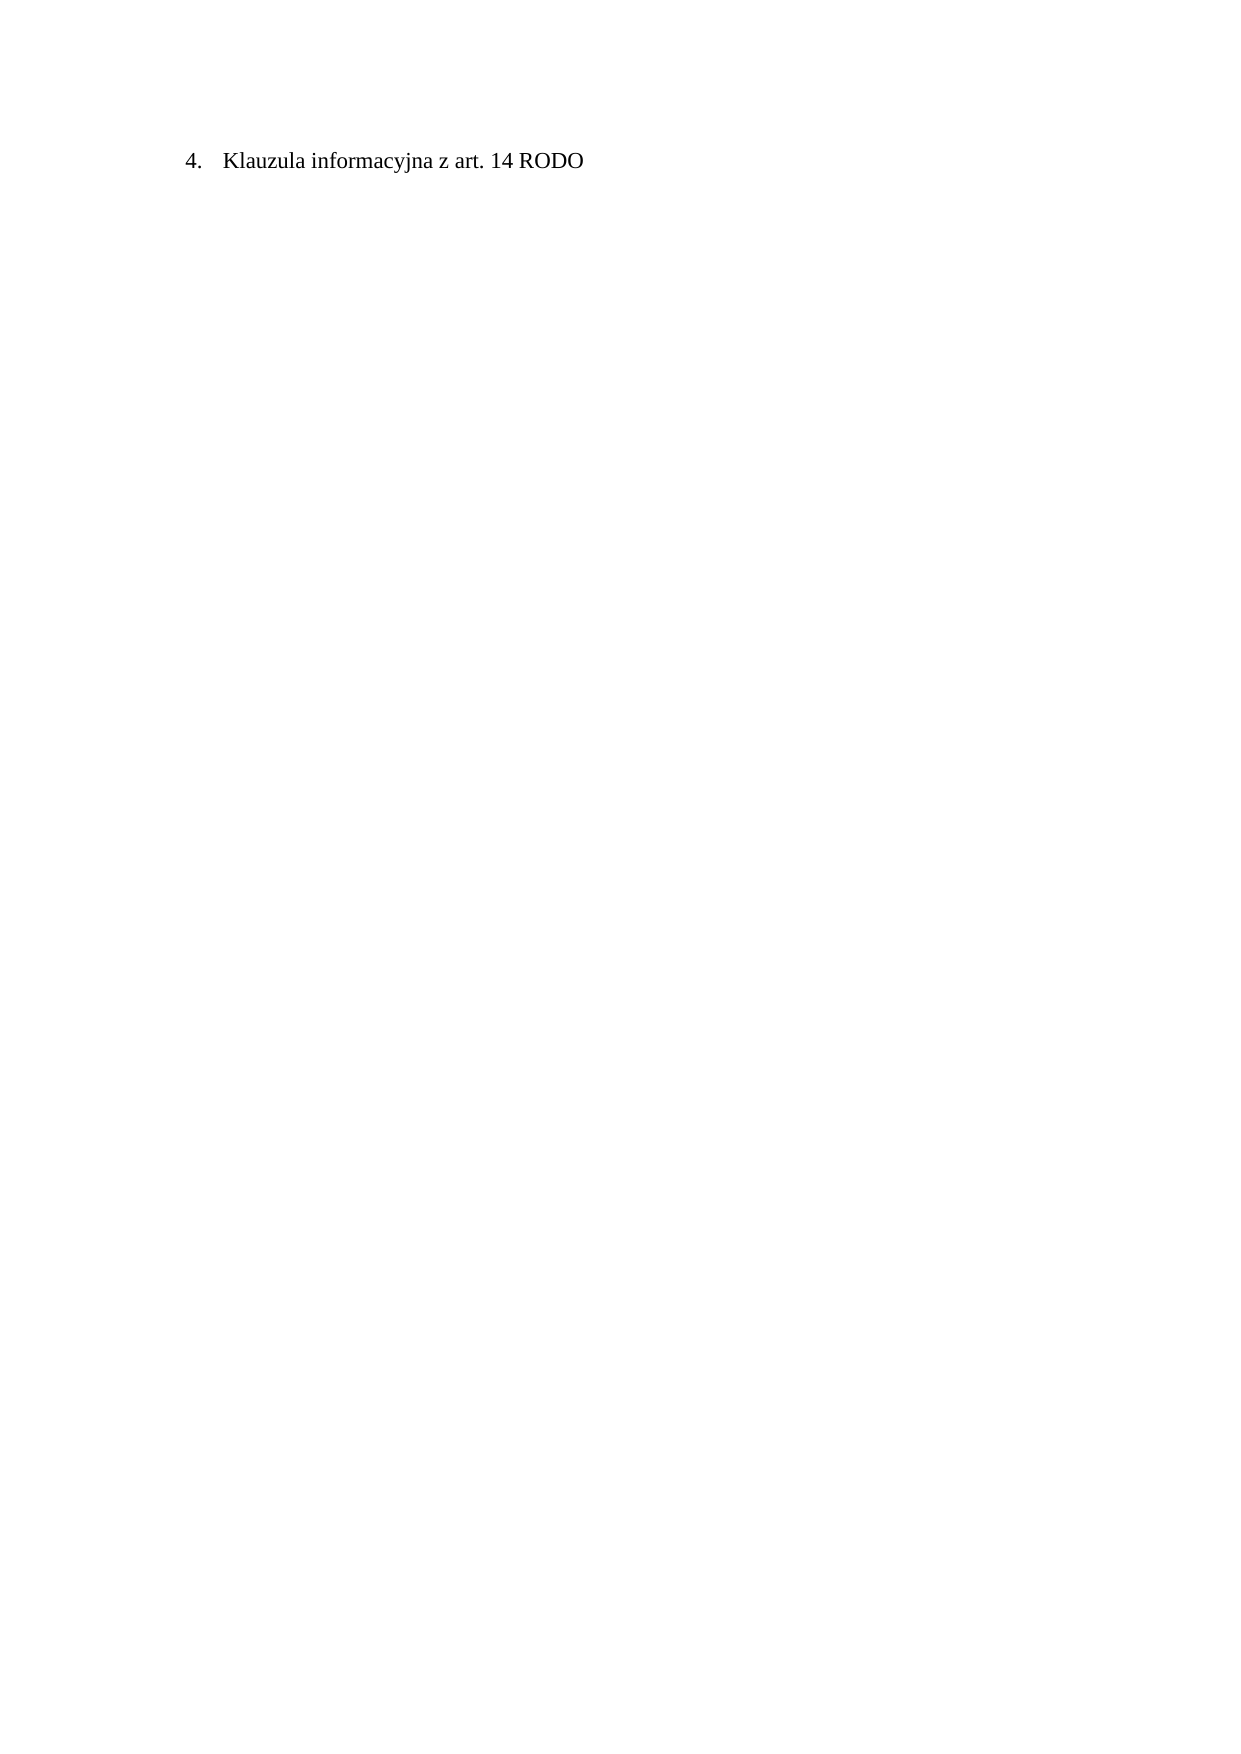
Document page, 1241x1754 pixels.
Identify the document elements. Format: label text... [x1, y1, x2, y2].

list Klauzula informacyjna z art. 14 RODO [185, 148, 1093, 174]
